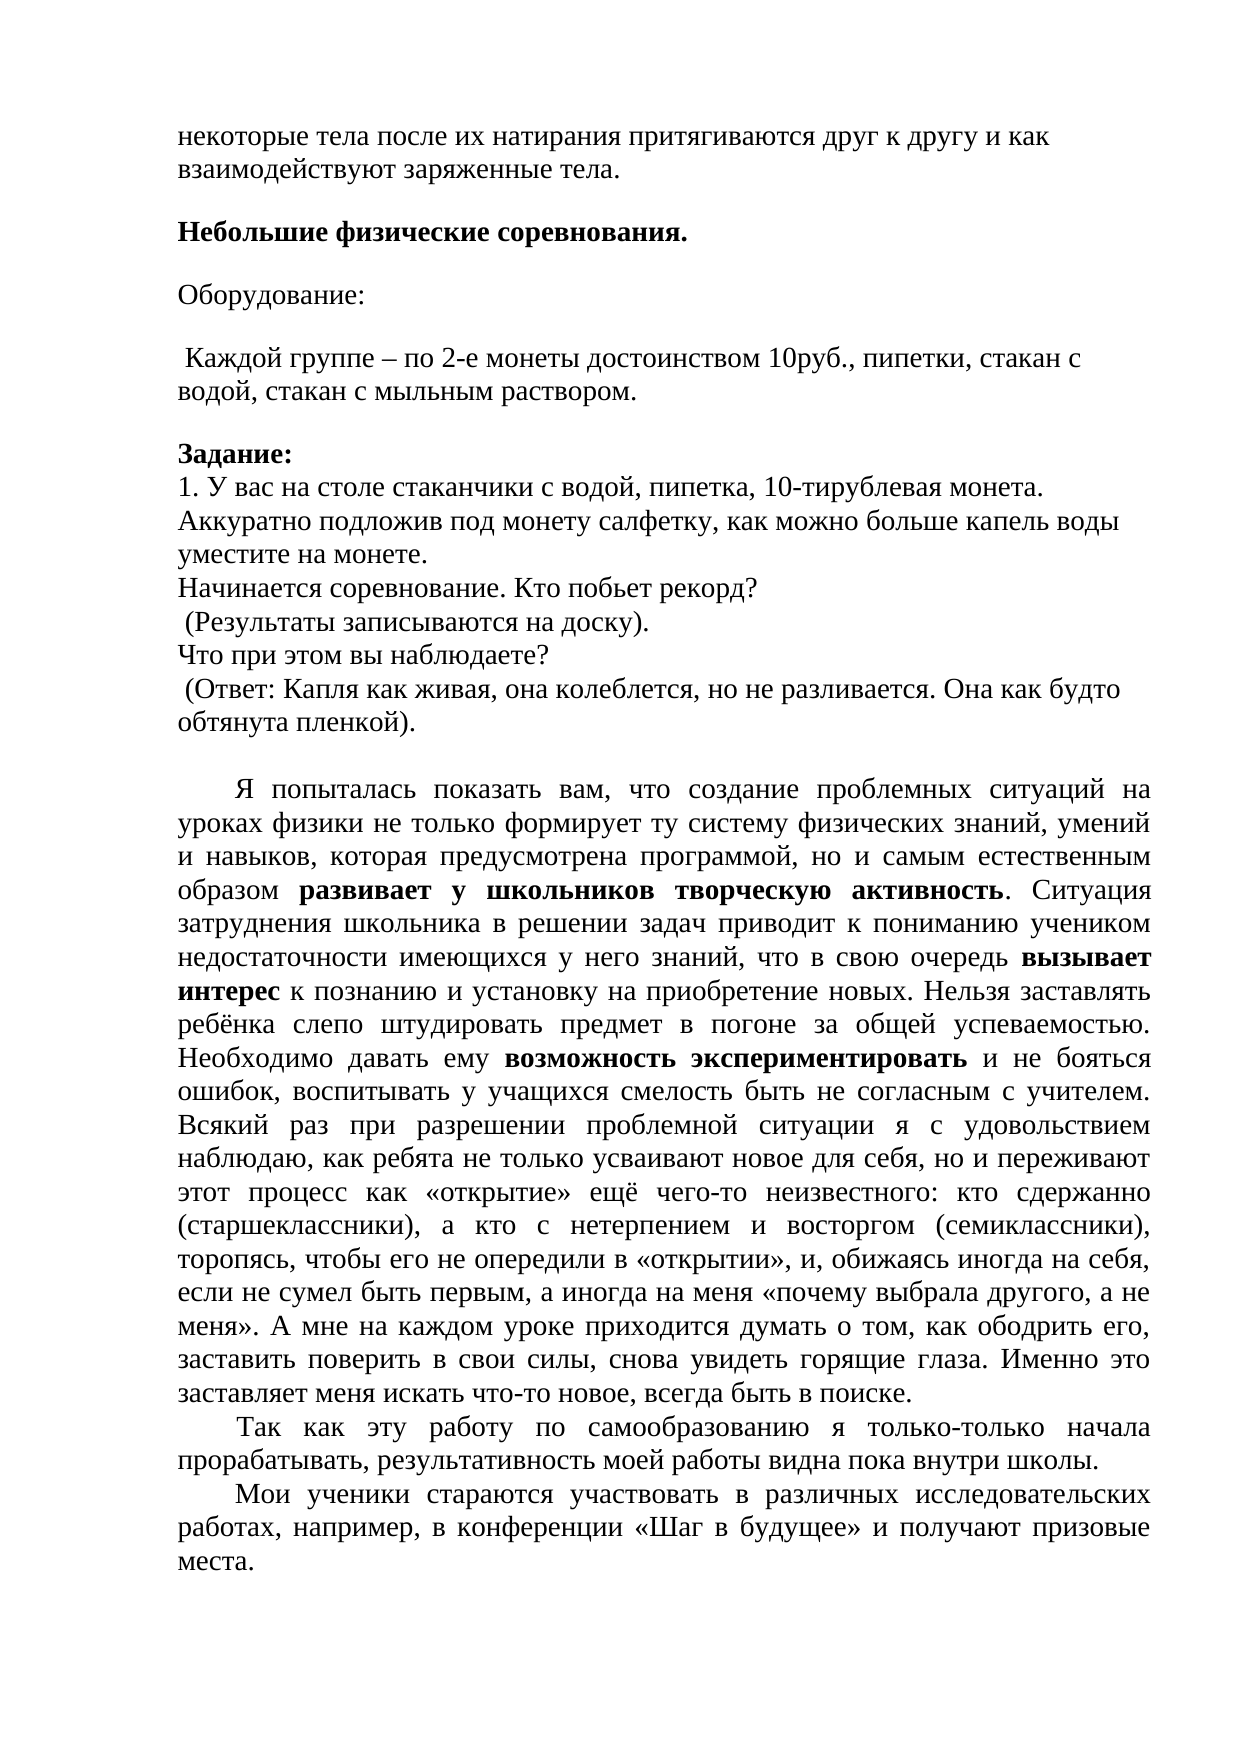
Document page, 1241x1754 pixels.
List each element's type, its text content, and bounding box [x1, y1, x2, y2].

text некоторые тела после их натирания притягиваются друг к другу и как взаимодействуют заряженные тела. [177, 118, 1152, 185]
text Я попыталась показать вам, что создание проблемных ситуаций на уроках физики не только формирует ту систему физических знаний, умений и навыков, которая предусмотрена программой, но и самым естественным образом развивает у школьников творческую активность. Ситуация затруднения школьника в решении задач приводит к пониманию учеником недостаточности имеющихся у него знаний, что в свою очередь вызывает интерес к познанию и установку на приобретение новых. Нельзя заставлять ребёнка слепо штудировать предмет в погоне за общей успеваемостью. Необходимо давать ему возможность экспериментировать и не бояться ошибок, воспитывать у учащихся смелость быть не согласным с учителем. Всякий раз при разрешении проблемной ситуации я с удовольствием наблюдаю, как ребята не только усваивают новое для себя, но и переживают этот процесс как «открытие» ещё чего-то неизвестного: кто сдержанно (старшеклассники), а кто с нетерпением и восторгом (семиклассники), торопясь, чтобы его не опередили в «открытии», и, обижаясь иногда на себя, если не сумел быть первым, а иногда на меня «почему выбрала другого, а не меня». А мне на каждом уроке приходится думать о том, как ободрить его, заставить поверить в свои силы, снова увидеть горящие глаза. Именно это заставляет меня искать что-то новое, всегда быть в поиске. [177, 771, 1152, 1409]
text Так как эту работу по самообразованию я только-только начала прорабатывать, результативность моей работы видна пока внутри школы. [177, 1409, 1152, 1476]
text Оборудование: [177, 277, 1152, 311]
text (Ответ: Капля как живая, она колеблется, но не разливается. Она как будто обтянута пленкой). [177, 671, 1152, 738]
text Небольшие физические соревнования. [177, 214, 1152, 248]
text (Результаты записываются на доску). [177, 604, 1152, 637]
text Мои ученики стараются участвовать в различных исследовательских работах, например, в конференции «Шаг в будущее» и получают призовые места. [177, 1476, 1152, 1576]
text Что при этом вы наблюдаете? [177, 637, 1152, 671]
text 1. У вас на столе стаканчики с водой, пипетка, 10-тирублевая монета. Аккуратно подложив под монету салфетку, как можно больше капель воды уместите на монете. [177, 469, 1152, 570]
text Начинается соревнование. Кто побьет рекорд? [177, 570, 1152, 604]
text Задание: [177, 436, 1152, 469]
text Каждой группе – по 2-е монеты достоинством 10руб., пипетки, стакан с водой, стакан с мыльным раствором. [177, 340, 1152, 407]
